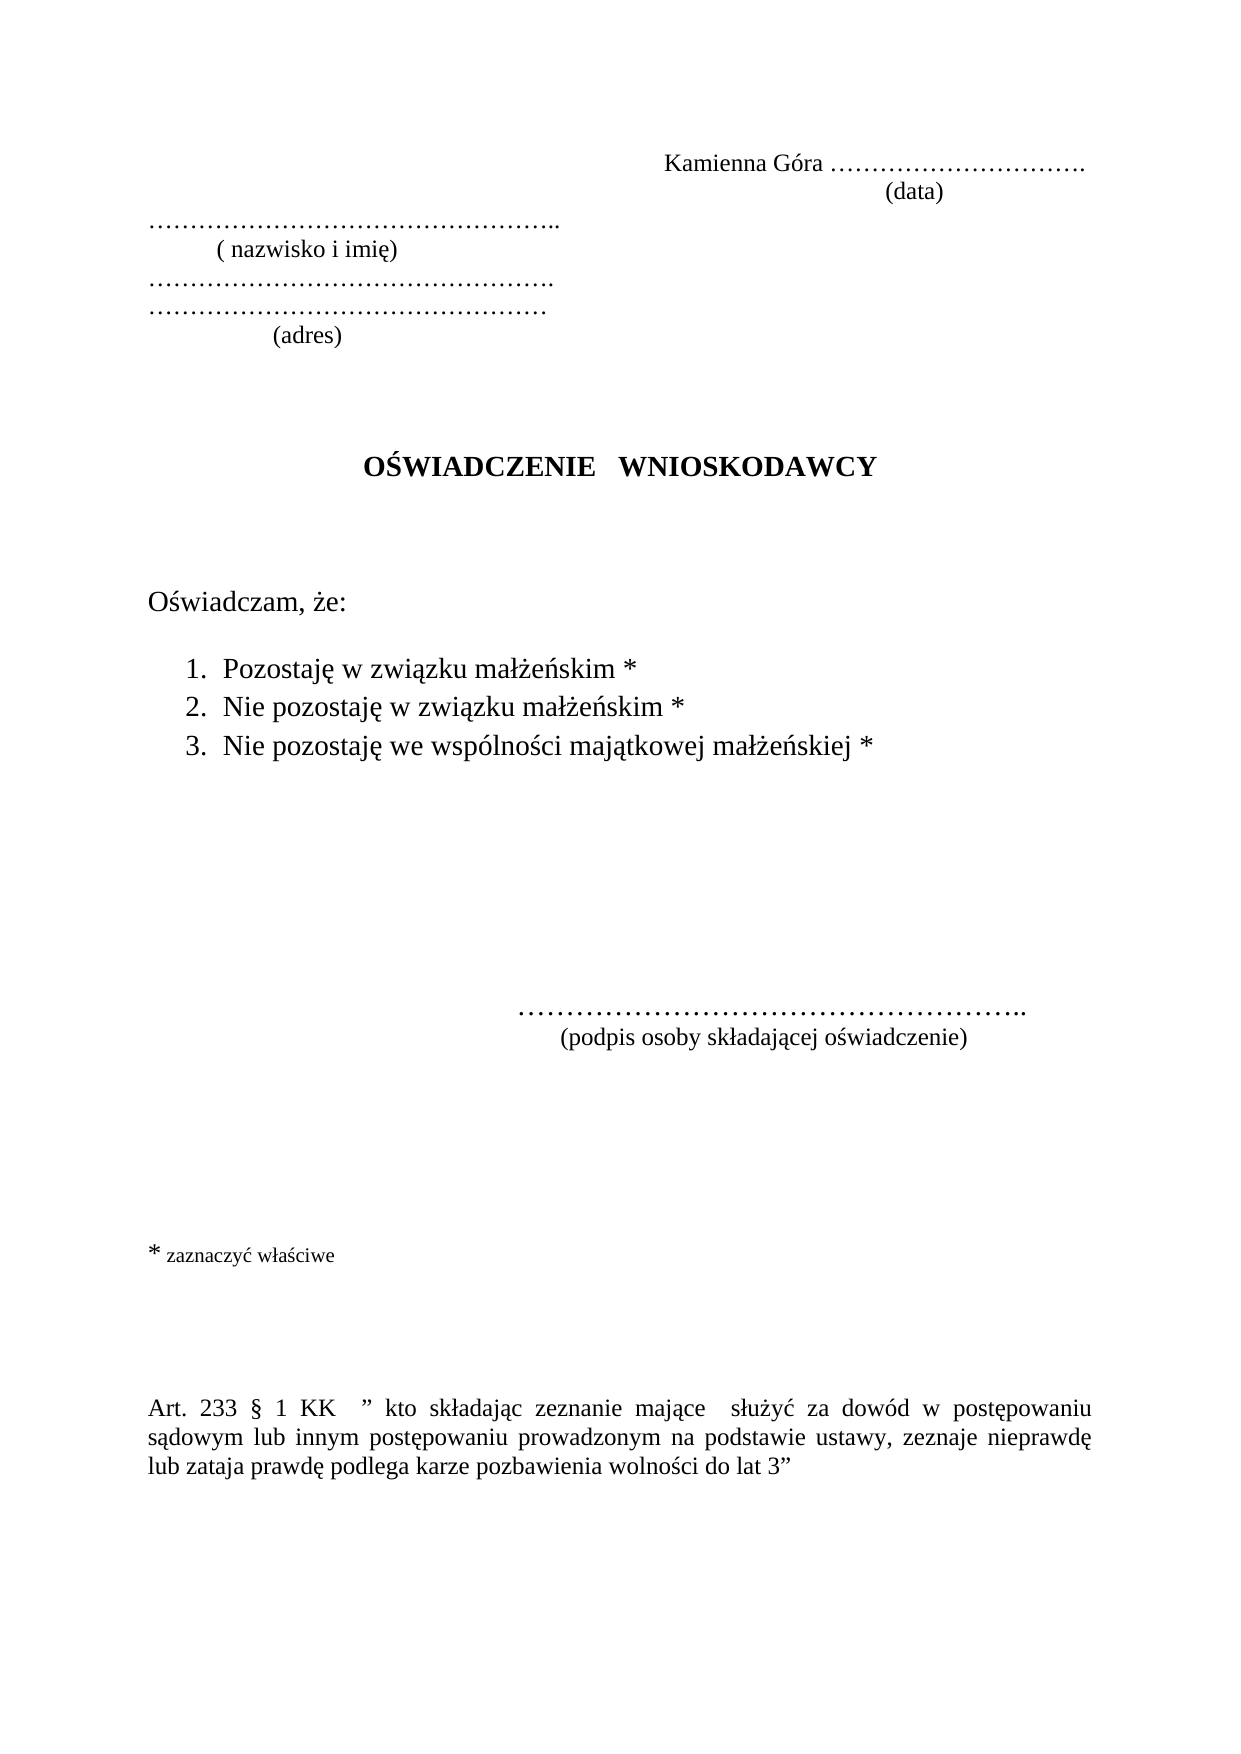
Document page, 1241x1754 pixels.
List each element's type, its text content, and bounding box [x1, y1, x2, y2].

text …………………………………………. [148, 263, 1093, 291]
text (data) [148, 176, 1093, 205]
list Nie pozostaję w związku małżeńskim * [185, 689, 1093, 723]
text Art. 233 § 1 KK ” kto składając zeznanie mające służyć za dowód w postępowaniu sądowym lub innym postępowaniu prowadzonym na podstawie ustawy, zeznaje nieprawdę lub zataja prawdę podlega karze pozbawienia wolności do lat 3” [148, 1393, 1093, 1479]
text ( nazwisko i imię) [148, 234, 1093, 263]
text ………………………………………… [148, 291, 1093, 320]
text …………………………………………….. [443, 988, 1093, 1022]
list Pozostaję w związku małżeńskim * [185, 651, 1093, 684]
text * zaznaczyć właściwe [148, 1238, 1093, 1269]
list Nie pozostaję we wspólności majątkowej małżeńskiej * [185, 728, 1093, 761]
text (adres) [148, 320, 1093, 349]
text ………………………………………….. [148, 205, 1093, 234]
text OŚWIADCZENIE WNIOSKODAWCY [148, 449, 1093, 483]
text Kamienna Góra …………………………. [590, 148, 1093, 176]
text Oświadczam, że: [148, 584, 1093, 617]
text (podpis osoby składającej oświadczenie) [443, 1022, 1093, 1051]
